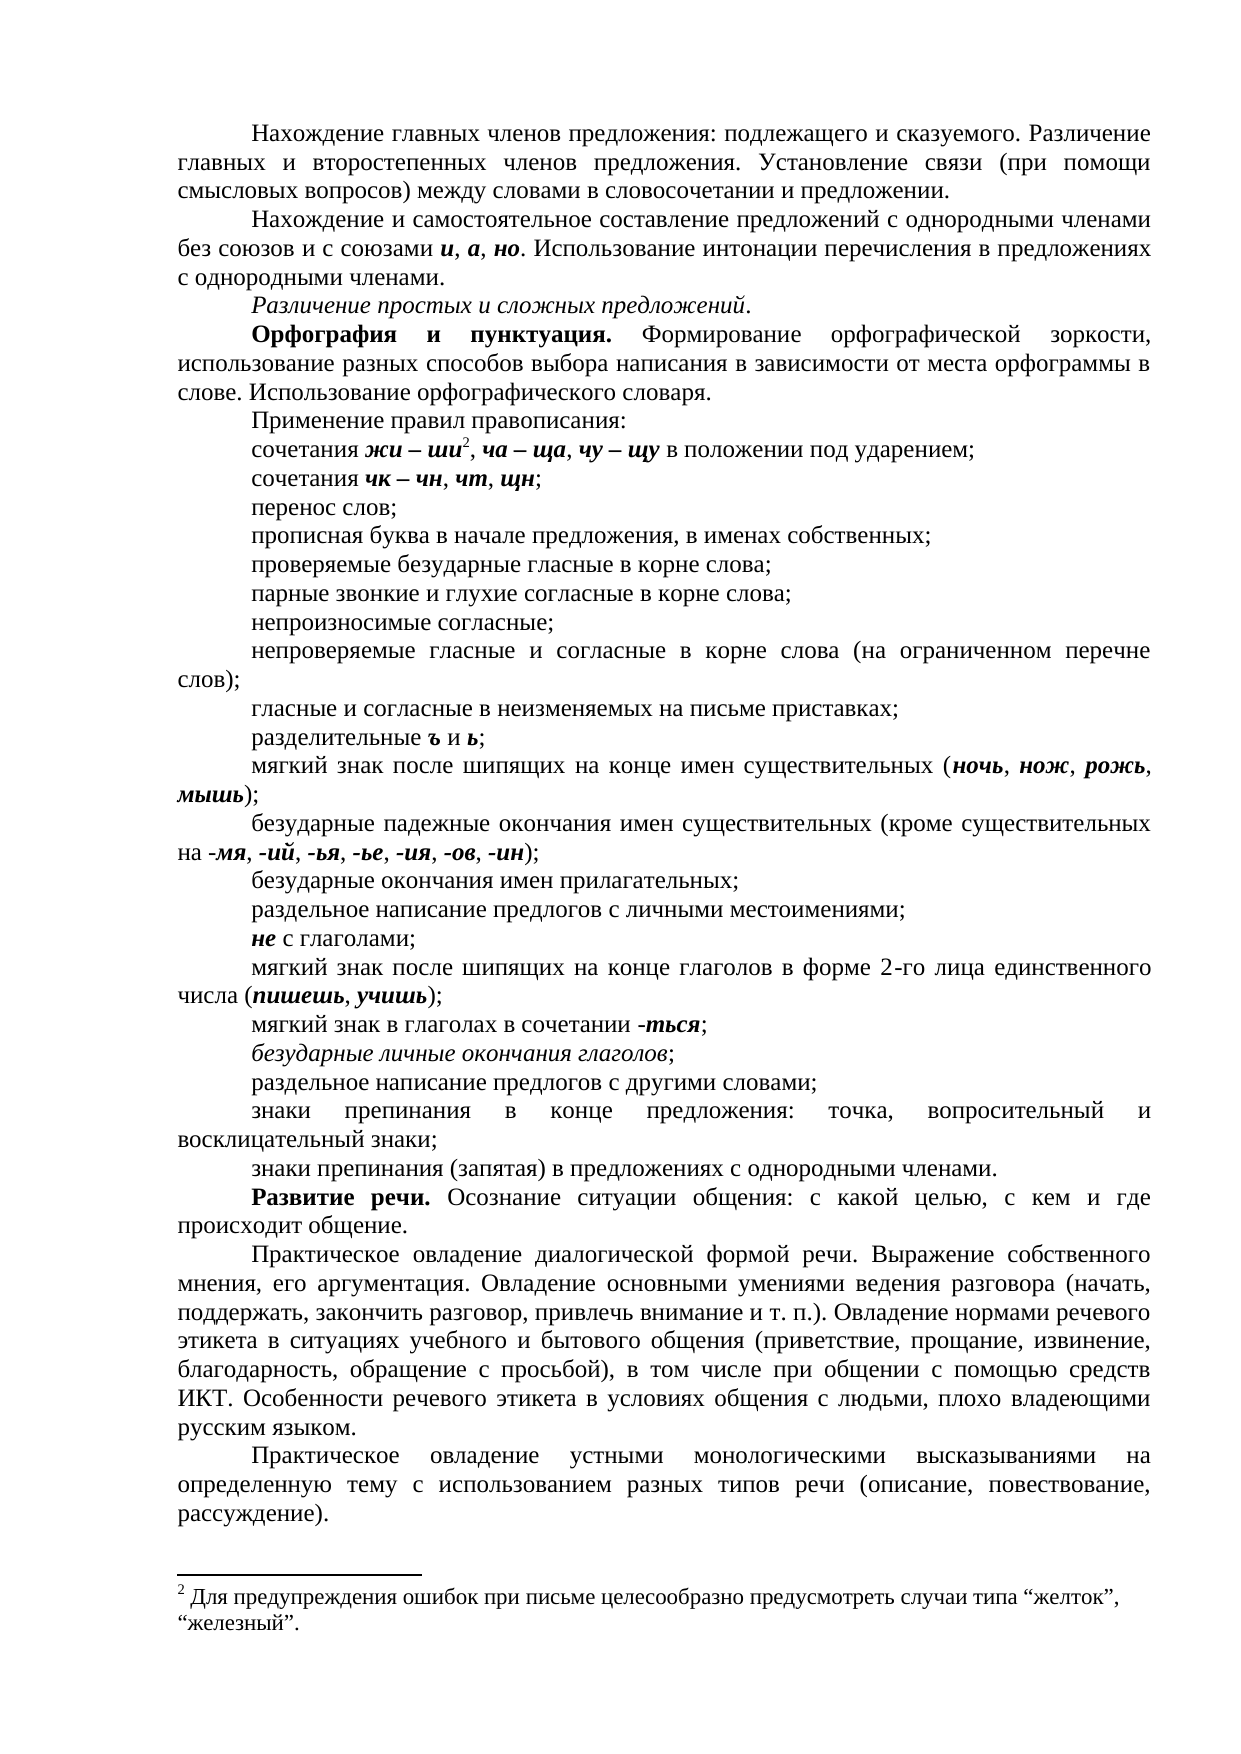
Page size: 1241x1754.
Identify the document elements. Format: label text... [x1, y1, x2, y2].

text Развитие речи. Осознание ситуации общения: с какой целью, с кем и где происходит общение. [177, 1182, 1152, 1239]
text перенос слов; [177, 492, 1152, 521]
text Практическое овладение диалогической формой речи. Выражение собственного мнения, его аргументация. Овладение основными умениями ведения разговора (начать, поддержать, закончить разговор, привлечь внимание и т. п.). Овладение нормами речевого этикета в ситуациях учебного и бытового общения (приветствие, прощание, извинение, благодарность, обращение с просьбой), в том числе при общении с помощью средств ИКТ. Особенности речевого этикета в условиях общения с людьми, плохо владеющими русским языком. [177, 1239, 1152, 1441]
text Нахождение главных членов предложения: подлежащего и сказуемого. Различение главных и второстепенных членов предложения. Установление связи (при помощи смысловых вопросов) между словами в словосочетании и предложении. [177, 118, 1152, 204]
text проверяемые безударные гласные в корне слова; [177, 549, 1152, 578]
text гласные и согласные в неизменяемых на письме приставках; [177, 693, 1152, 722]
text прописная буква в начале предложения, в именах собственных; [177, 521, 1152, 549]
text Практическое овладение устными монологическими высказываниями на определенную тему с использованием разных типов речи (описание, повествование, рассуждение). [177, 1441, 1152, 1527]
text Орфография и пунктуация. Формирование орфографической зоркости, использование разных способов выбора написания в зависимости от места орфограммы в слове. Использование орфографического словаря. [177, 319, 1152, 406]
text Различение простых и сложных предложений. [177, 291, 1152, 319]
text безударные падежные окончания имен существительных (кроме существительных на -мя, -ий, -ья, -ье, -ия, -ов, -ин); [177, 808, 1152, 866]
text мягкий знак в глаголах в сочетании -ться; [177, 1009, 1152, 1038]
text Применение правил правописания: [177, 406, 1152, 434]
text безударные личные окончания глаголов; [177, 1038, 1152, 1067]
text мягкий знак после шипящих на конце глаголов в форме 2-го лица единственного числа (пишешь, учишь); [177, 952, 1152, 1009]
text сочетания чк – чн, чт, щн; [177, 463, 1152, 492]
text не с глаголами; [177, 923, 1152, 952]
text разделительные ъ и ь; [177, 722, 1152, 751]
text сочетания жи – ши, ча – ща, чу – щу в положении под ударением; [177, 434, 1152, 463]
text раздельное написание предлогов с другими словами; [177, 1067, 1152, 1096]
text непроверяемые гласные и согласные в корне слова (на ограниченном перечне слов); [177, 636, 1152, 693]
text парные звонкие и глухие согласные в корне слова; [177, 578, 1152, 607]
text безударные окончания имен прилагательных; [177, 866, 1152, 894]
text раздельное написание предлогов с личными местоимениями; [177, 894, 1152, 923]
text непроизносимые согласные; [177, 607, 1152, 636]
text знаки препинания (запятая) в предложениях с однородными членами. [177, 1153, 1152, 1182]
text мягкий знак после шипящих на конце имен существительных (ночь, нож, рожь, мышь); [177, 751, 1152, 808]
text Нахождение и самостоятельное составление предложений с однородными членами без союзов и с союзами и, а, но. Использование интонации перечисления в предложениях с однородными членами. [177, 204, 1152, 291]
text знаки препинания в конце предложения: точка, вопросительный и восклицательный знаки; [177, 1096, 1152, 1153]
